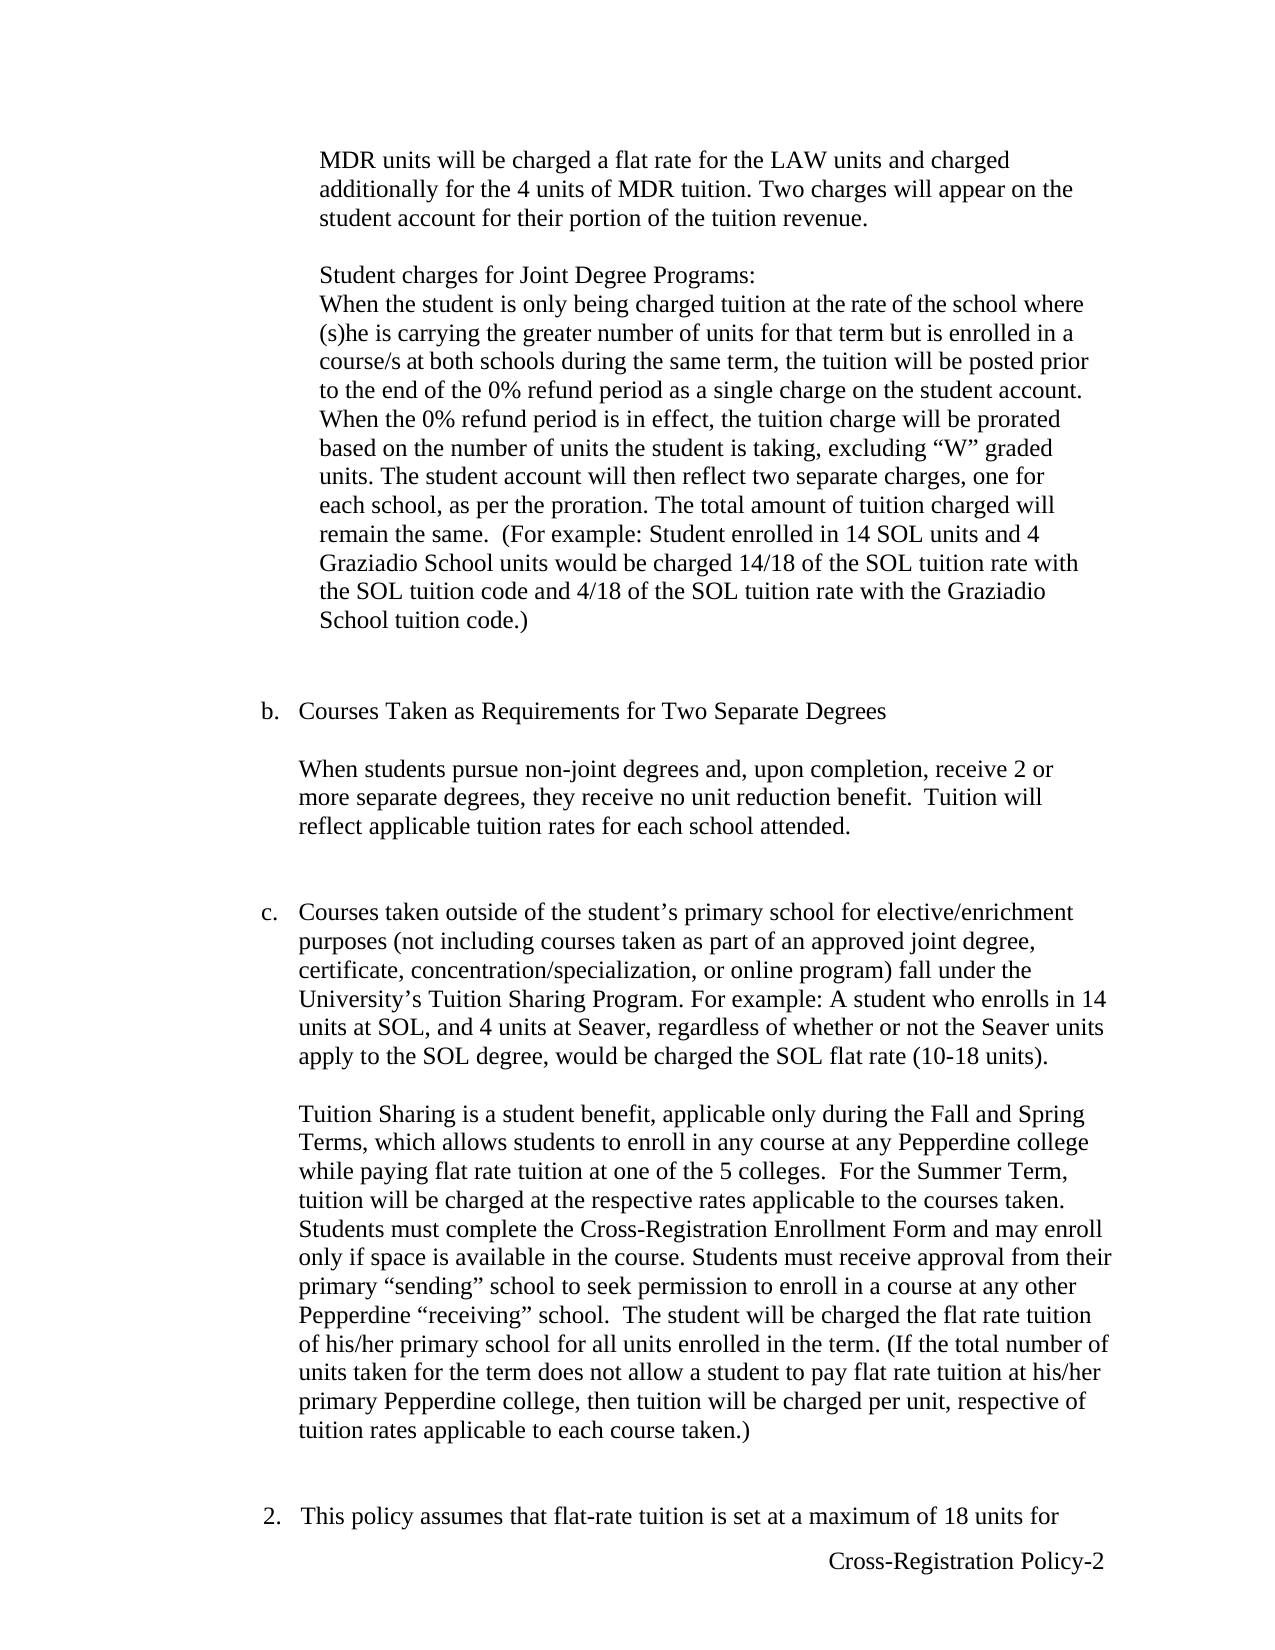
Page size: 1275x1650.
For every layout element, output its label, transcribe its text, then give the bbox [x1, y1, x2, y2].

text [319, 146, 1098, 231]
text When students pursue non-joint degrees and, upon completion, receive 2 or more separate degrees, they receive no unit reduction benefit. Tuition will reflect applicable tuition rates for each school attended. [298, 754, 1095, 840]
list Courses taken outside of the student’s primary school for elective/enrichment purposes (not including courses taken as part of an approved joint degree, certificate, concentration/specialization, or online program) fall under the University’s Tuition Sharing Program. For example: A student who enrolls in 14 units at SOL, and 4 units at Seaver, regardless of whether or not the Seaver units apply to the SOL degree, would be charged the SOL flat rate (10-18 units). [261, 897, 1119, 1070]
text Student charges for Joint Degree Programs: [319, 260, 1094, 289]
text Tuition Sharing is a student benefit, applicable only during the Fall and Spring Terms, which allows students to enroll in any course at any Pepperdine college while paying flat rate tuition at one of the 5 colleges. For the Summer Term, tuition will be charged at the respective rates applicable to the courses taken. Students must complete the Cross-Registration Enrollment Form and may enroll only if space is available in the course. Students must receive approval from their primary “sending” school to seek permission to enroll in a course at any other Pepperdine “receiving” school. The student will be charged the flat rate tuition of his/her primary school for all units enrolled in the term. (If the total number of units taken for the term does not allow a student to pay flat rate tuition at his/her primary Pepperdine college, then tuition will be charged per unit, respective of tuition rates applicable to each course taken.) [298, 1099, 1119, 1444]
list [263, 1502, 1068, 1530]
list Courses Taken as Requirements for Two Separate Degrees [261, 696, 1119, 725]
text When the student is only being charged tuition at the rate of the school where (s)he is carrying the greater number of units for that term but is enrolled in a course/s at both schools during the same term, the tuition will be posted prior to the end of the 0% refund period as a single charge on the student account. When the 0% refund period is in effect, the tuition charge will be prorated based on the number of units the student is taking, excluding “W” graded units. The student account will then reflect two separate charges, one for each school, as per the proration. The total amount of tuition charged will remain the same. (For example: Student enrolled in 14 SOL units and 4 Graziadio School units would be charged 14/18 of the SOL tuition rate with the SOL tuition code and 4/18 of the SOL tuition rate with the Graziadio School tuition code.) [319, 289, 1094, 634]
